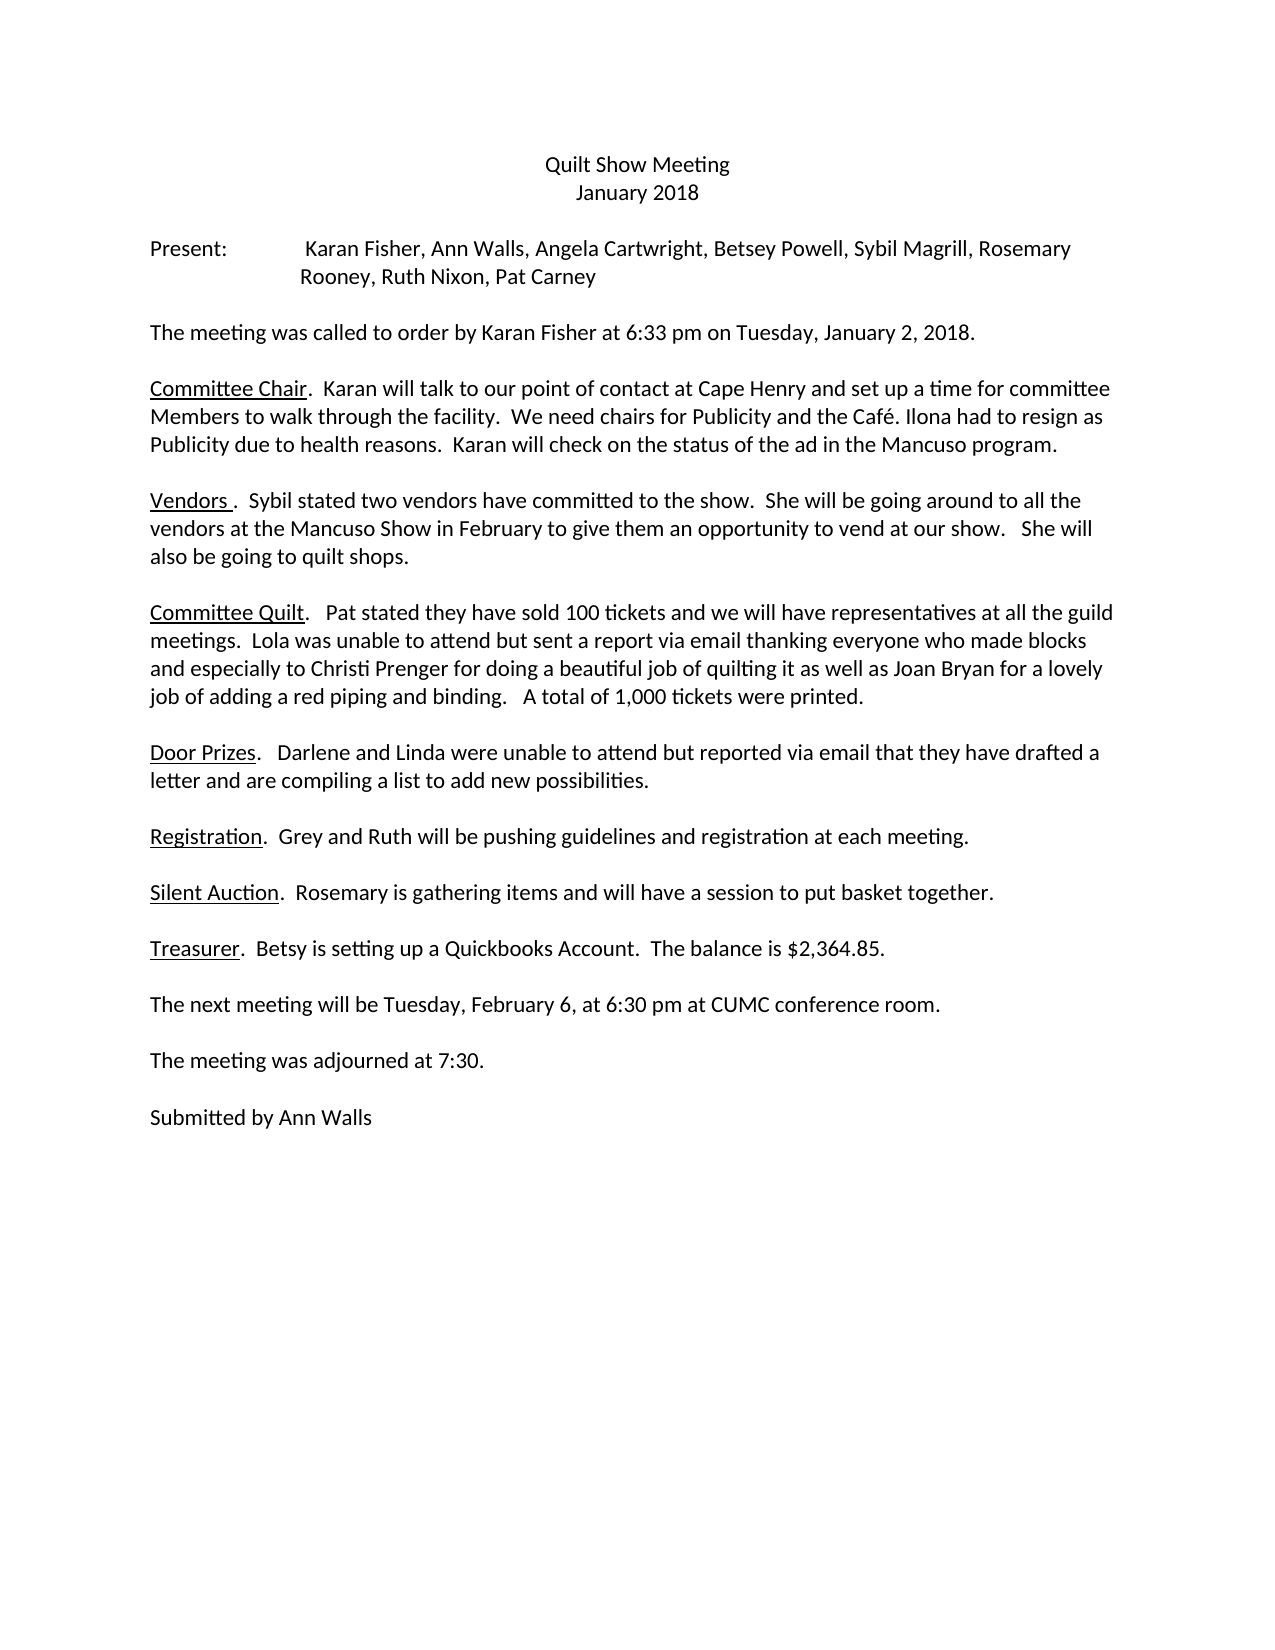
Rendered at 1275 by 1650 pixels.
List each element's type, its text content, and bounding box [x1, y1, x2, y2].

text Committee Quilt. Pat stated they have sold 100 tickets and we will have representatives at all the guild meetings. Lola was unable to attend but sent a report via email thanking everyone who made blocks and especially to Christi Prenger for doing a beautiful job of quilting it as well as Joan Bryan for a lovely job of adding a red piping and binding. A total of 1,000 tickets were printed. [150, 598, 1125, 710]
text Door Prizes. Darlene and Linda were unable to attend but reported via email that they have drafted a letter and are compiling a list to add new possibilities. [150, 738, 1125, 794]
text The meeting was adjourned at 7:30. [150, 1047, 1125, 1075]
text Treasurer. Betsy is setting up a Quickbooks Account. The balance is $2,364.85. [150, 934, 1125, 963]
text Submitted by Ann Walls [150, 1103, 1125, 1131]
text The next meeting will be Tuesday, February 6, at 6:30 pm at CUMC conference room. [150, 991, 1125, 1019]
text January 2018 [150, 178, 1125, 206]
text Committee Chair. Karan will talk to our point of contact at Cape Henry and set up a time for committee Members to walk through the facility. We need chairs for Publicity and the Café. Ilona had to resign as Publicity due to health reasons. Karan will check on the status of the ad in the Mancuso program. [150, 374, 1125, 458]
text The meeting was called to order by Karan Fisher at 6:33 pm on Tuesday, January 2, 2018. [150, 318, 1125, 346]
text Quilt Show Meeting [150, 150, 1125, 178]
text Vendors . Sybil stated two vendors have committed to the show. She will be going around to all the vendors at the Mancuso Show in February to give them an opportunity to vend at our show. She will also be going to quilt shops. [150, 486, 1125, 570]
text Registration. Grey and Ruth will be pushing guidelines and registration at each meeting. [150, 822, 1125, 851]
text Present: Karan Fisher, Ann Walls, Angela Cartwright, Betsey Powell, Sybil Magrill, Rosemary Rooney, Ruth Nixon, Pat Carney [150, 234, 1125, 290]
text Silent Auction. Rosemary is gathering items and will have a session to put basket together. [150, 878, 1125, 907]
